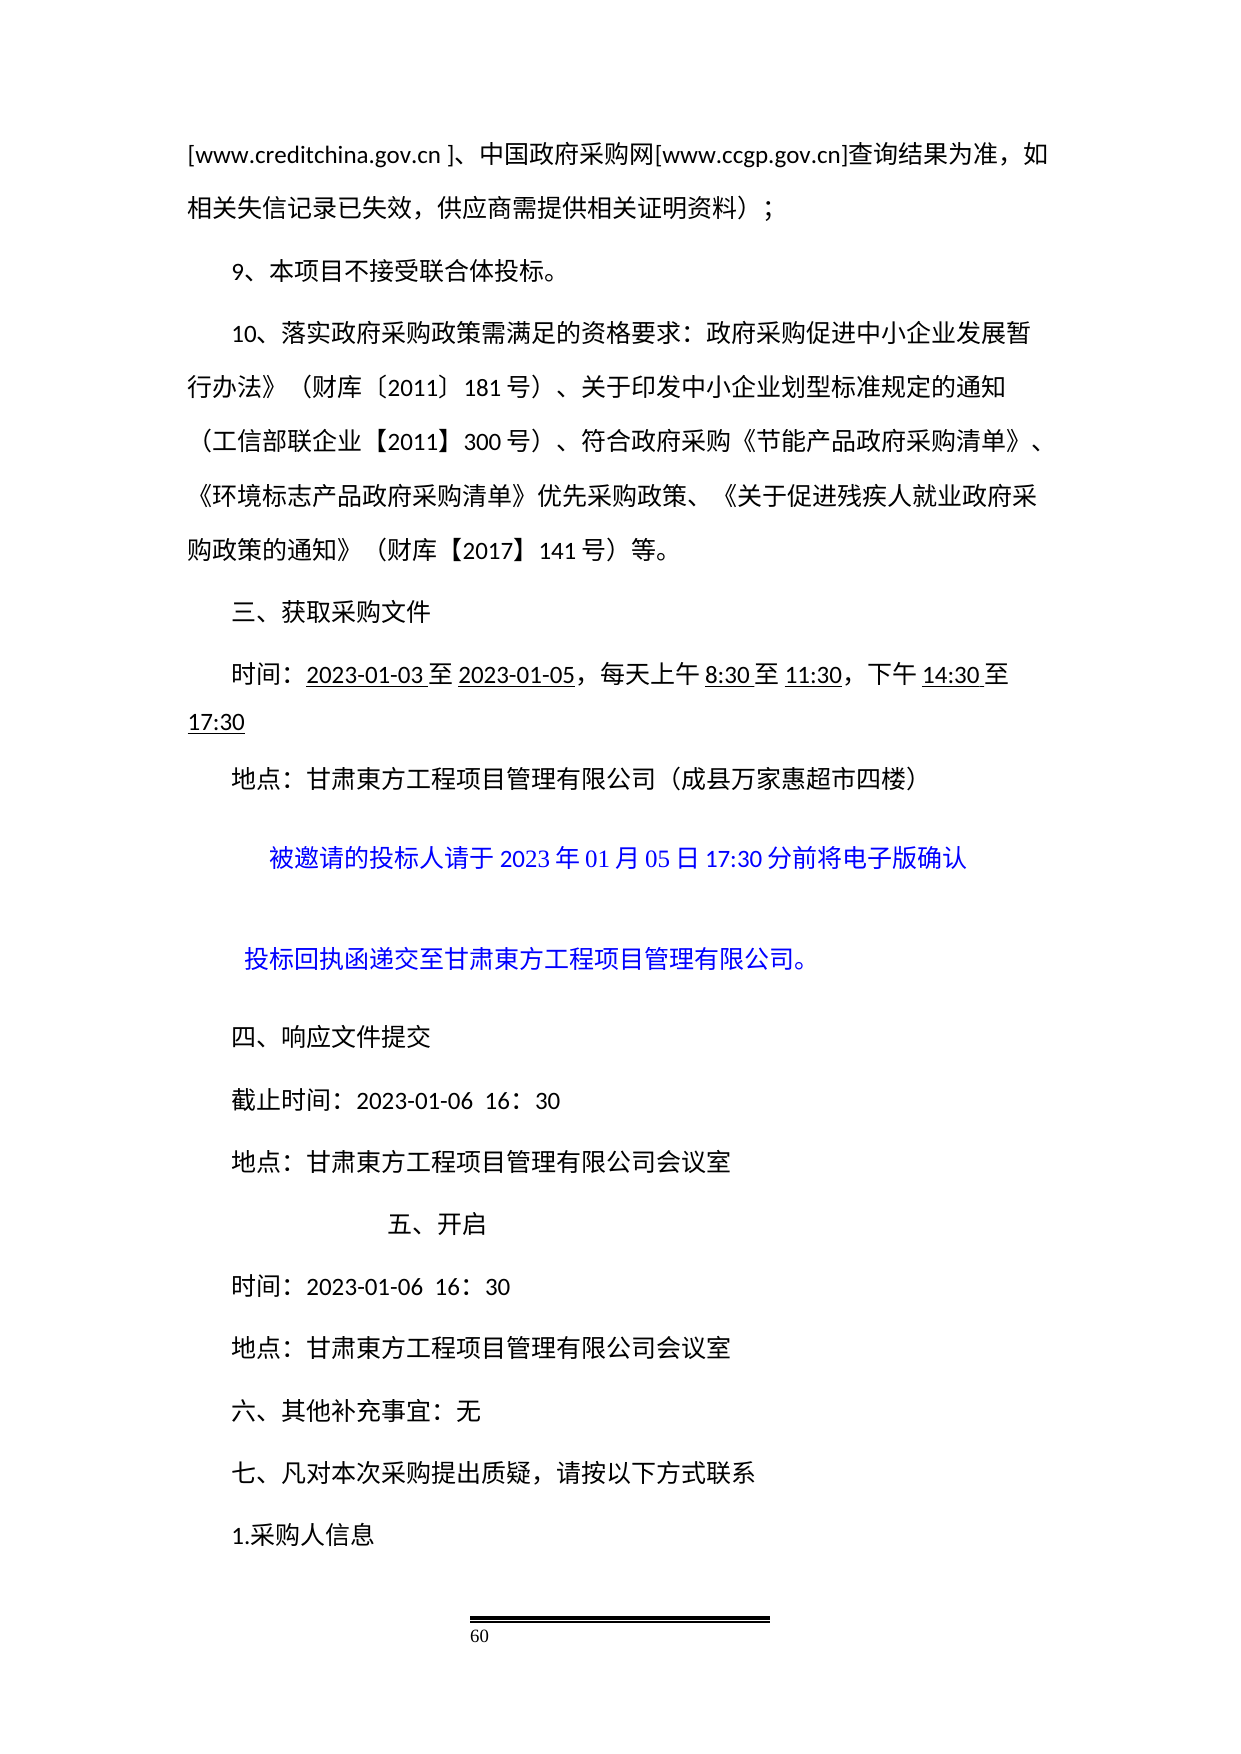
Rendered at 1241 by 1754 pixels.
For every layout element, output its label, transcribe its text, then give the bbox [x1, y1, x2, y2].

text 六、其他补充事宜：无 [187, 1391, 1053, 1427]
text 时间：2023-01-06 16：30 [187, 1267, 1053, 1303]
text 被邀请的投标人请于2023年01月05日17:30分前将电子版确认投标回执函递交至甘肃東方工程项目管理有限公司。 [244, 822, 980, 992]
text 1.采购人信息 [187, 1515, 1053, 1552]
text 截止时间：2023-01-06 16：30 [187, 1080, 1053, 1116]
text 地点：甘肃東方工程项目管理有限公司会议室 [187, 1329, 1053, 1365]
text 10、落实政府采购政策需满足的资格要求：政府采购促进中小企业发展暂行办法》（财库〔2011〕181号）、关于印发中小企业划型标准规定的通知（工信部联企业【2011】300号）、符合政府采购《节能产品政府采购清单》、《环境标志产品政府采购清单》优先采购政策、《关于促进残疾人就业政府采购政策的通知》（财库【2017】141号）等。 [187, 313, 1053, 567]
text 地点：甘肃東方工程项目管理有限公司会议室 [187, 1142, 1053, 1178]
text 七、凡对本次采购提出质疑，请按以下方式联系 [187, 1453, 1053, 1489]
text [187, 134, 1053, 225]
text 四、响应文件提交 [187, 1018, 1053, 1054]
text 五、开启 [337, 1204, 980, 1241]
text 三、获取采购文件 [187, 593, 1053, 629]
text 9、本项目不接受联合体投标。 [187, 251, 1053, 287]
text 时间：2023-01-03至2023-01-05，每天上午8:30至11:30，下午14:30至17:30 [187, 655, 1053, 737]
text 地点：甘肃東方工程项目管理有限公司（成县万家惠超市四楼） [187, 760, 1053, 796]
